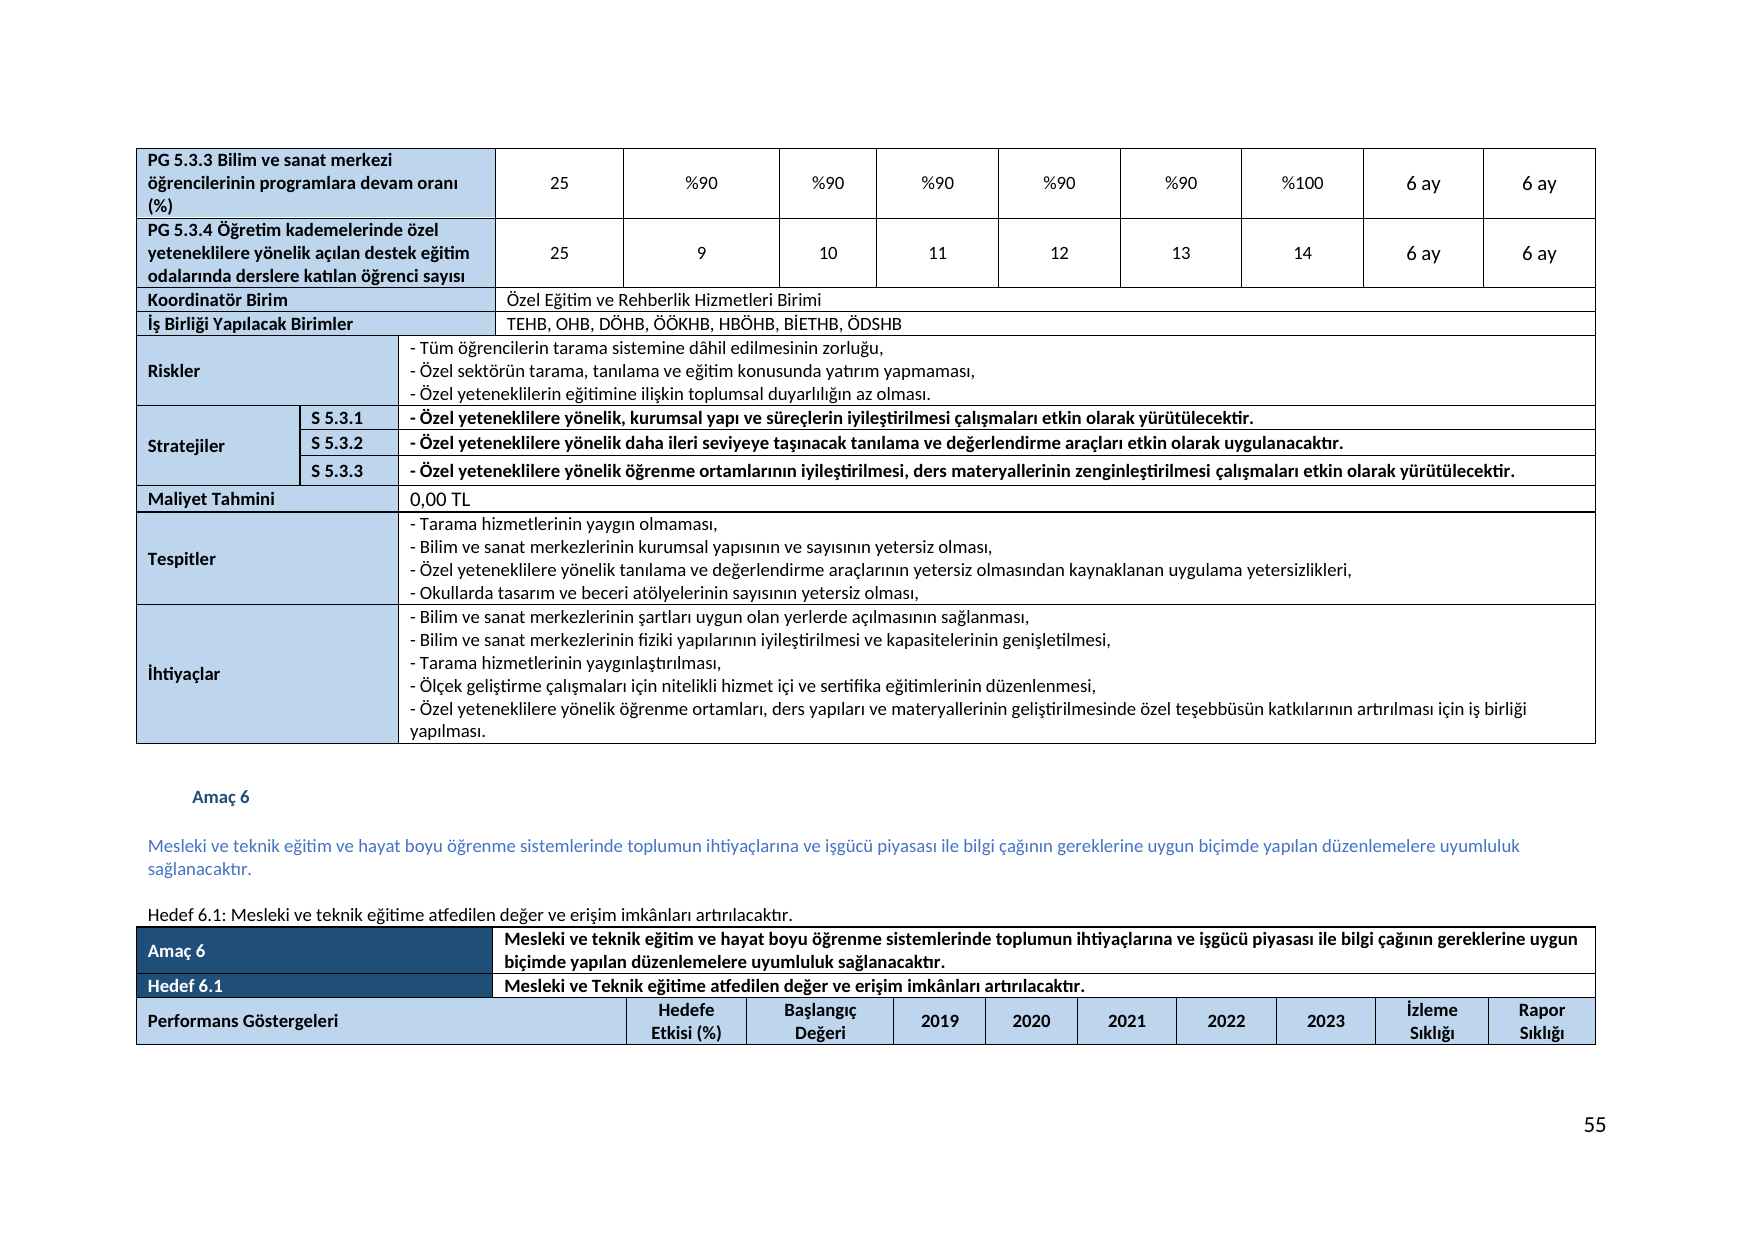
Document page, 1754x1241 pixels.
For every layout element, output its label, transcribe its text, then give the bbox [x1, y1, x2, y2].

table_cell Maliyet Tahmini [137, 486, 398, 511]
table_cell - Bilim ve sanat merkezlerinin şartları uygun olan yerlerde açılmasının sağlanması, - Bilim ve sanat merkezlerinin fiziki yapılarının iyileştirilmesi ve kapasitelerinin genişletilmesi, - Tarama hizmetlerinin yaygınlaştırılması, - Ölçek geliştirme çalışmaları için nitelikli hizmet içi ve sertifika eğitimlerinin düzenlenmesi, - Özel yeteneklilere yönelik öğrenme ortamları, ders yapıları ve materyallerinin geliştirilmesinde özel teşebbüsün katkılarının artırılması için iş birliği yapılması. [399, 605, 1595, 743]
table_cell 6 ay [1364, 219, 1483, 287]
table_cell 2021 [1078, 998, 1176, 1044]
table_cell 13 [1121, 219, 1241, 287]
table_cell %90 [1121, 149, 1241, 217]
table_cell Stratejiler [137, 406, 299, 485]
text Hedef 6.1: Mesleki ve teknik eğitime atfedilen değer ve erişim imkânları artırılacaktır. [148, 903, 1606, 926]
table_cell Hedefe Etkisi (%) [627, 998, 746, 1044]
table_cell PG 5.3.3 Bilim ve sanat merkezi öğrencilerinin programlara devam oranı (%) [137, 149, 495, 217]
table_cell 2023 [1277, 998, 1375, 1044]
table_header Mesleki ve teknik eğitim ve hayat boyu öğrenme sistemlerinde toplumun ihtiyaçlarına ve işgücü piyasası ile bilgi çağının gereklerine uygun biçimde yapılan düzenlemelere uyumluluk sağlanacaktır. [493, 928, 1595, 973]
table_cell - Özel yeteneklilere yönelik öğrenme ortamlarının iyileştirilmesi, ders materyallerinin zenginleştirilmesi çalışmaları etkin olarak yürütülecektir. [399, 456, 1595, 485]
table_cell - Özel yeteneklilere yönelik daha ileri seviyeye taşınacak tanılama ve değerlendirme araçları etkin olarak uygulanacaktır. [399, 430, 1595, 455]
table_cell Riskler [137, 336, 398, 405]
table_cell PG 5.3.4 Öğretim kademelerinde özel yeteneklilere yönelik açılan destek eğitim odalarında derslere katılan öğrenci sayısı [137, 219, 495, 287]
table_cell %90 [999, 149, 1120, 217]
table_cell TEHB, OHB, DÖHB, ÖÖKHB, HBÖHB, BİETHB, ÖDSHB [496, 312, 1595, 335]
table_cell - Tüm öğrencilerin tarama sistemine dâhil edilmesinin zorluğu, - Özel sektörün tarama, tanılama ve eğitim konusunda yatırım yapmaması, - Özel yeteneklilerin eğitimine ilişkin toplumsal duyarlılığın az olması. [399, 336, 1595, 405]
table_cell %90 [877, 149, 998, 217]
table_cell 6 ay [1484, 219, 1595, 287]
table_cell 10 [780, 219, 876, 287]
table_cell 2020 [986, 998, 1077, 1044]
table_cell %90 [780, 149, 876, 217]
table_cell İzleme Sıklığı [1376, 998, 1488, 1044]
table_cell 6 ay [1484, 149, 1595, 217]
table_cell 9 [624, 219, 779, 287]
table_cell S 5.3.2 [301, 430, 398, 455]
table_cell %100 [1242, 149, 1363, 217]
table_cell Başlangıç Değeri [747, 998, 893, 1044]
table_cell İş Birliği Yapılacak Birimler [137, 312, 495, 335]
table_cell 25 [496, 149, 623, 217]
table_cell 12 [999, 219, 1120, 287]
table_cell Hedef 6.1 [137, 974, 492, 997]
table_cell Tespitler [137, 513, 398, 604]
table_cell 11 [877, 219, 998, 287]
table_cell 14 [1242, 219, 1363, 287]
table_cell 2022 [1177, 998, 1276, 1044]
table_cell Mesleki ve Teknik eğitime atfedilen değer ve erişim imkânları artırılacaktır. [493, 974, 1595, 997]
table_cell %90 [624, 149, 779, 217]
table_cell S 5.3.3 [301, 456, 398, 485]
table_cell - Özel yeteneklilere yönelik, kurumsal yapı ve süreçlerin iyileştirilmesi çalışmaları etkin olarak yürütülecektir. [399, 406, 1595, 429]
table_cell İhtiyaçlar [137, 605, 398, 743]
table_cell 0,00 TL [399, 486, 1595, 511]
subtitle Amaç 6 [192, 785, 1606, 808]
table_cell Özel Eğitim ve Rehberlik Hizmetleri Birimi [496, 288, 1595, 311]
table_cell - Tarama hizmetlerinin yaygın olmaması, - Bilim ve sanat merkezlerinin kurumsal yapısının ve sayısının yetersiz olması, - Özel yeteneklilere yönelik tanılama ve değerlendirme araçlarının yetersiz olmasından kaynaklanan uygulama yetersizlikleri, - Okullarda tasarım ve beceri atölyelerinin sayısının yetersiz olması, [399, 513, 1595, 604]
table_cell Performans Göstergeleri [137, 998, 626, 1044]
table_cell 25 [496, 219, 623, 287]
table_cell 2019 [894, 998, 985, 1044]
table_cell Koordinatör Birim [137, 288, 495, 311]
table_cell S 5.3.1 [301, 406, 398, 429]
table_cell Rapor Sıklığı [1489, 998, 1595, 1044]
table_header Amaç 6 [137, 928, 492, 973]
table_cell 6 ay [1364, 149, 1483, 217]
text Mesleki ve teknik eğitim ve hayat boyu öğrenme sistemlerinde toplumun ihtiyaçlarına ve işgücü piyasası ile bilgi çağının gereklerine uygun biçimde yapılan düzenlemelere uyumluluk sağlanacaktır. [148, 835, 1606, 881]
